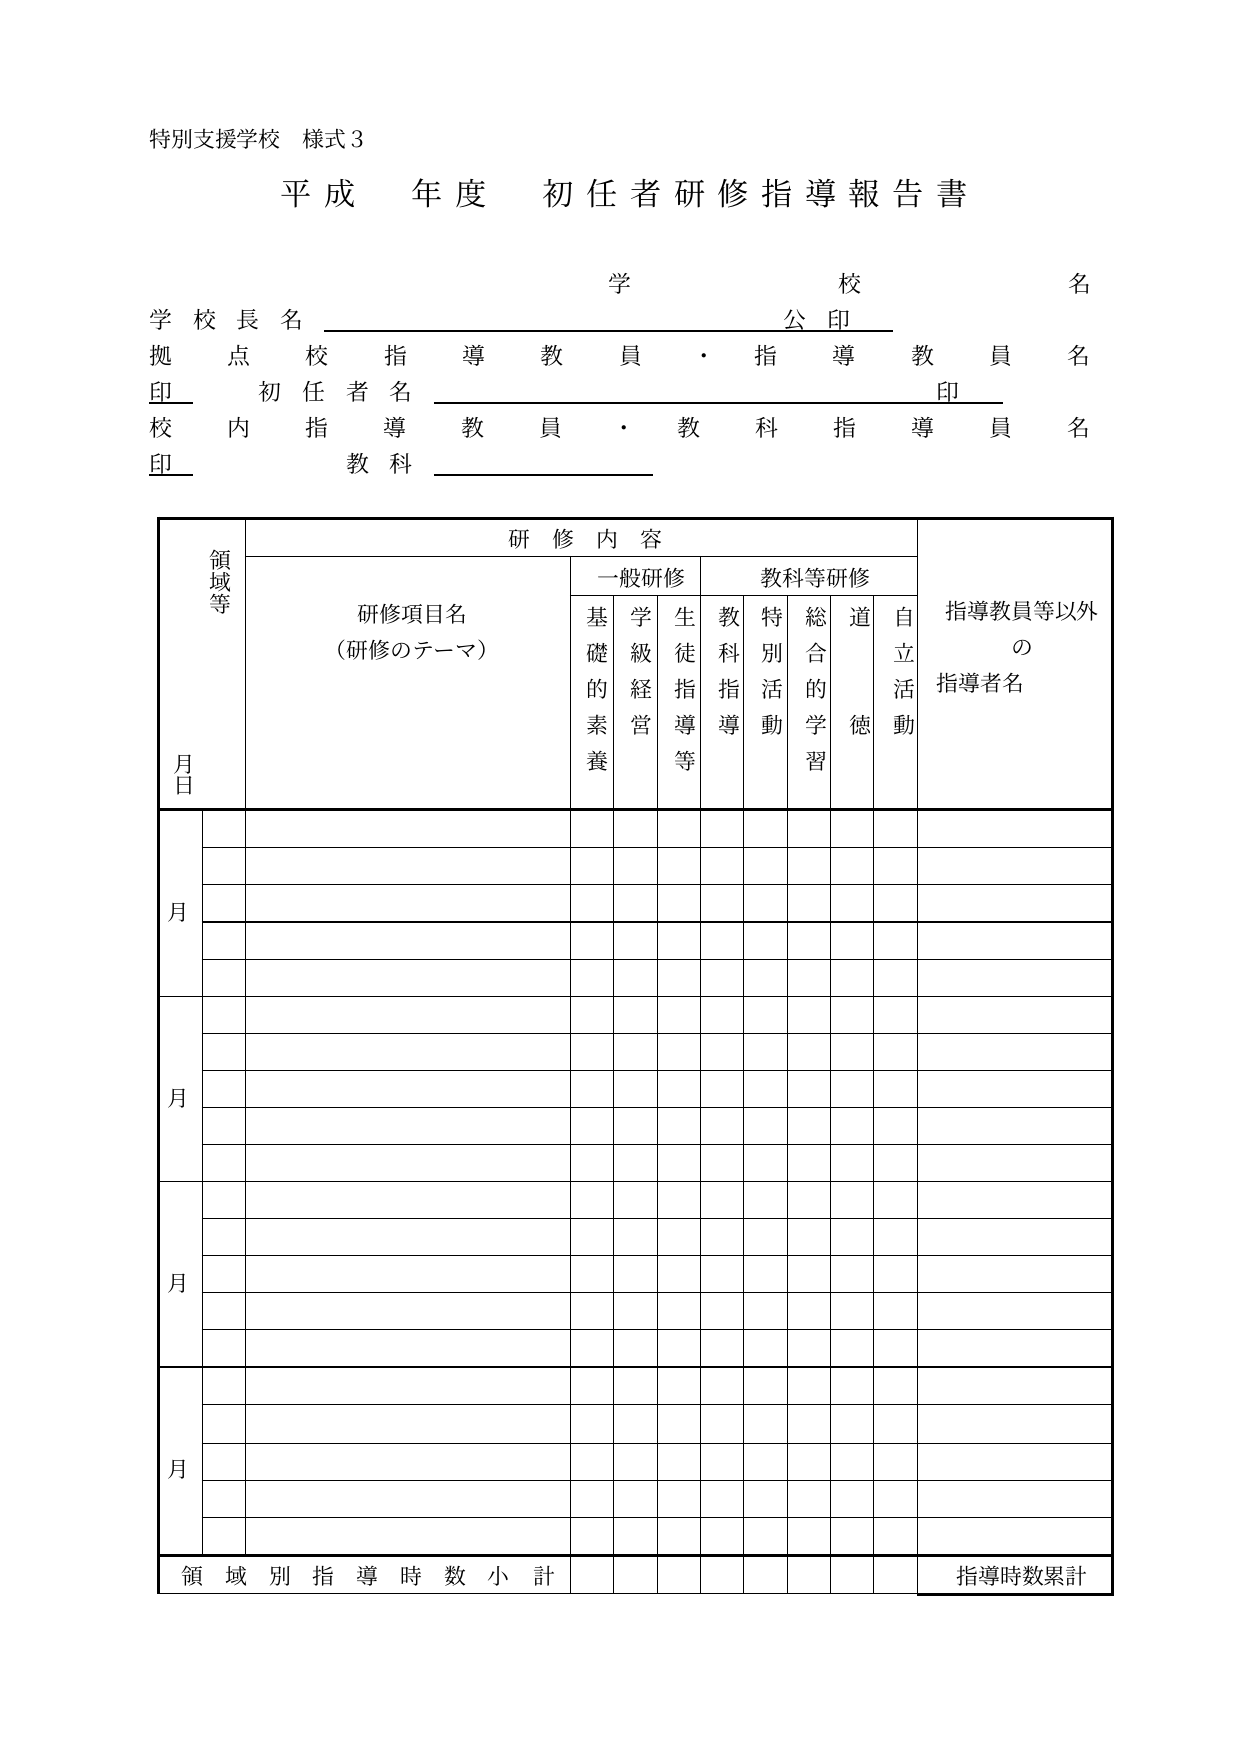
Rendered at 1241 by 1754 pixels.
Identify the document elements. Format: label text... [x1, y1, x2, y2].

table_cell [203, 1219, 245, 1255]
table_cell [831, 1071, 873, 1107]
table_cell [918, 1444, 1111, 1480]
table_cell [831, 885, 873, 921]
table_cell 教科指導 [701, 596, 743, 808]
table_cell [246, 1256, 570, 1292]
table_cell [918, 885, 1111, 921]
table_cell [788, 848, 830, 884]
table_cell [744, 1518, 787, 1554]
table_cell [571, 960, 613, 996]
table_cell [658, 1518, 700, 1554]
table_cell [246, 848, 570, 884]
table_cell [203, 997, 245, 1033]
table_cell [658, 1182, 700, 1218]
table_cell [918, 997, 1111, 1033]
table_cell [246, 960, 570, 996]
table_cell [701, 1034, 743, 1070]
table_header 領域等 月日 [160, 520, 245, 808]
table_cell [246, 811, 570, 847]
table_cell [701, 1071, 743, 1107]
table_cell [831, 1368, 873, 1403]
table_cell [788, 960, 830, 996]
table_cell [831, 811, 873, 847]
table_header 指導教員等以外の 指導者名 [918, 520, 1111, 808]
table_cell [571, 1368, 613, 1403]
table_cell [744, 1071, 787, 1107]
table_cell [831, 960, 873, 996]
table_cell [831, 1108, 873, 1144]
table_cell [788, 1368, 830, 1403]
table_cell [658, 923, 700, 958]
table_cell [246, 1219, 570, 1255]
table_cell [788, 1481, 830, 1517]
table_cell [874, 1481, 917, 1517]
table_cell [571, 848, 613, 884]
table_cell [203, 1444, 245, 1480]
table_cell [203, 1182, 245, 1218]
table_cell [831, 1145, 873, 1181]
table_cell [571, 1405, 613, 1443]
table_cell [788, 811, 830, 847]
table_cell [874, 1557, 917, 1593]
table_cell 研修項目名 （研修のテーマ） [246, 557, 570, 808]
table_cell [701, 1330, 743, 1366]
table_cell [203, 923, 245, 958]
table_cell [788, 923, 830, 958]
table_cell [874, 1444, 917, 1480]
table_cell [246, 1293, 570, 1329]
table_cell [918, 1256, 1111, 1292]
table_cell [246, 1518, 570, 1554]
table_cell [701, 1368, 743, 1403]
table_cell [571, 1444, 613, 1480]
table_cell [918, 1108, 1111, 1144]
table_cell [246, 885, 570, 921]
table_cell [246, 1368, 570, 1403]
table_cell [571, 1182, 613, 1218]
table_cell [831, 1256, 873, 1292]
table_cell [614, 811, 657, 847]
table_cell [701, 1182, 743, 1218]
table_cell [831, 1293, 873, 1329]
table_cell 教科等研修 [701, 557, 917, 595]
text 拠点校指導教員･指導教員名 印 初任者名 印 [149, 336, 1112, 408]
table_cell [203, 1034, 245, 1070]
text 校内指導教員･教科指導員名 印 教科 [149, 408, 1112, 481]
text 特別支援学校 様式３ [149, 120, 1112, 156]
table_cell [701, 1557, 743, 1593]
text 平成 年度 初任者研修指導報告書 [149, 156, 1112, 228]
table_cell [658, 1405, 700, 1443]
table_cell [918, 1034, 1111, 1070]
table_cell [918, 1293, 1111, 1329]
table_cell [658, 1034, 700, 1070]
table_cell [918, 1368, 1111, 1403]
table_cell [246, 1330, 570, 1366]
table_cell [874, 811, 917, 847]
table_cell [788, 885, 830, 921]
table_cell [571, 1481, 613, 1517]
table_cell [571, 923, 613, 958]
table_cell [701, 1293, 743, 1329]
table_cell [874, 1368, 917, 1403]
table_cell [744, 960, 787, 996]
table_cell [874, 1182, 917, 1218]
table_cell [203, 1071, 245, 1107]
table_cell [918, 811, 1111, 847]
table_cell [874, 848, 917, 884]
table_cell [918, 960, 1111, 996]
table_cell [744, 1145, 787, 1181]
table_cell [203, 811, 245, 847]
table_cell [246, 1182, 570, 1218]
table_cell [918, 848, 1111, 884]
table_cell [744, 1034, 787, 1070]
table_cell [788, 1145, 830, 1181]
table_cell [571, 1557, 613, 1593]
table_cell [614, 1368, 657, 1403]
table_cell [203, 848, 245, 884]
table_cell [874, 885, 917, 921]
table_cell [831, 997, 873, 1033]
table_cell [571, 885, 613, 921]
table_cell [831, 1481, 873, 1517]
table_cell [701, 997, 743, 1033]
table_cell [918, 1481, 1111, 1517]
table_cell [658, 1219, 700, 1255]
table_cell [918, 1330, 1111, 1366]
table_cell 道 徳 [831, 596, 873, 808]
table_cell 生徒指導等 [658, 596, 700, 808]
table_cell [918, 1219, 1111, 1255]
table_cell [874, 1405, 917, 1443]
table_cell [203, 885, 245, 921]
table_cell [788, 1071, 830, 1107]
table_cell [744, 1368, 787, 1403]
table_cell [658, 1256, 700, 1292]
table_cell [614, 1481, 657, 1517]
table_cell [203, 960, 245, 996]
table_cell 特別活動 [744, 596, 787, 808]
table_cell 学級経営 [614, 596, 657, 808]
table_cell [246, 1071, 570, 1107]
table_cell [788, 1330, 830, 1366]
table_cell [788, 1256, 830, 1292]
table_cell [831, 1518, 873, 1554]
table_cell 月 [160, 1368, 202, 1554]
table_cell [788, 1293, 830, 1329]
table_cell [246, 1034, 570, 1070]
table_cell [918, 1182, 1111, 1218]
table_cell [571, 1256, 613, 1292]
table_cell [874, 1071, 917, 1107]
table_cell [614, 1405, 657, 1443]
table_cell [658, 848, 700, 884]
table_cell [744, 1108, 787, 1144]
table_cell 自立活動 [874, 596, 917, 808]
table_cell [744, 1182, 787, 1218]
table_cell 基礎的素養 [571, 596, 613, 808]
table_cell 指導時数累計 （ 時間） [918, 1557, 1111, 1593]
table_cell 総合的学習 [788, 596, 830, 808]
table_cell [744, 1405, 787, 1443]
table_cell [571, 1219, 613, 1255]
table_cell [874, 1330, 917, 1366]
table_cell [614, 997, 657, 1033]
table_cell [246, 1481, 570, 1517]
table_cell [571, 1293, 613, 1329]
table_cell [831, 1182, 873, 1218]
table_cell [744, 1293, 787, 1329]
table_cell [788, 1557, 830, 1593]
table_cell [203, 1145, 245, 1181]
table_cell 月 [160, 811, 202, 996]
table_cell [788, 1444, 830, 1480]
table_cell [874, 960, 917, 996]
table_cell [744, 1444, 787, 1480]
table_cell [658, 1145, 700, 1181]
table_cell [788, 997, 830, 1033]
table_cell [203, 1518, 245, 1554]
table_cell 月 [160, 997, 202, 1181]
table_cell [701, 1518, 743, 1554]
table_cell [744, 848, 787, 884]
table_cell [874, 1219, 917, 1255]
table_cell [246, 997, 570, 1033]
table_cell [788, 1219, 830, 1255]
table_cell [658, 811, 700, 847]
table_cell [571, 811, 613, 847]
table_cell [701, 960, 743, 996]
table_cell [744, 1256, 787, 1292]
table_cell [614, 885, 657, 921]
table_cell [614, 923, 657, 958]
table_cell [571, 997, 613, 1033]
table_cell [831, 1444, 873, 1480]
table_cell [658, 960, 700, 996]
table_cell [744, 1330, 787, 1366]
table_cell [744, 885, 787, 921]
table_cell [658, 1368, 700, 1403]
table_cell [918, 1405, 1111, 1443]
table_cell [246, 1108, 570, 1144]
table_cell [788, 1405, 830, 1443]
table_cell [614, 1182, 657, 1218]
table_cell [918, 1145, 1111, 1181]
table_cell [614, 1557, 657, 1593]
table_cell [614, 1071, 657, 1107]
table_cell [701, 1481, 743, 1517]
table_cell [874, 1108, 917, 1144]
table_cell [744, 923, 787, 958]
table_cell [203, 1108, 245, 1144]
table_cell [874, 923, 917, 958]
table_cell [831, 1330, 873, 1366]
table_cell [744, 1481, 787, 1517]
table_cell [788, 1108, 830, 1144]
table_cell 月 [160, 1182, 202, 1366]
table_cell [571, 1071, 613, 1107]
table_cell [658, 997, 700, 1033]
table_cell [874, 1034, 917, 1070]
table_cell [874, 1293, 917, 1329]
table_cell [658, 1481, 700, 1517]
table_cell [831, 1219, 873, 1255]
table_cell [614, 1518, 657, 1554]
table_cell [658, 1330, 700, 1366]
table_cell [571, 1518, 613, 1554]
table_cell [701, 923, 743, 958]
table_cell [246, 1444, 570, 1480]
table_cell [614, 848, 657, 884]
text 学校名 学校長名 公印 [149, 264, 1112, 336]
table_cell [788, 1182, 830, 1218]
table_cell [874, 1145, 917, 1181]
table_cell [701, 1444, 743, 1480]
table_cell [203, 1368, 245, 1403]
table_cell [614, 1108, 657, 1144]
table_cell [658, 1293, 700, 1329]
table_cell [701, 1405, 743, 1443]
table_cell [701, 1145, 743, 1181]
table_cell [614, 1293, 657, 1329]
table_cell [571, 1145, 613, 1181]
table_cell [246, 1405, 570, 1443]
table_cell [701, 885, 743, 921]
table_cell [918, 1071, 1111, 1107]
table_cell [658, 1108, 700, 1144]
table_cell [203, 1330, 245, 1366]
table_cell 領域別指導時数小計 [160, 1557, 570, 1593]
table_cell [874, 1518, 917, 1554]
table_cell [246, 923, 570, 958]
table_cell [614, 1256, 657, 1292]
table_cell 一般研修 [571, 557, 700, 595]
table_cell [658, 1557, 700, 1593]
table_cell [874, 997, 917, 1033]
table_cell [614, 1330, 657, 1366]
table_cell [831, 1557, 873, 1593]
table_cell [614, 1034, 657, 1070]
table_cell [874, 1256, 917, 1292]
table_cell [744, 1557, 787, 1593]
table_cell [571, 1330, 613, 1366]
table_cell [203, 1405, 245, 1443]
table_cell [701, 1256, 743, 1292]
table_cell [788, 1034, 830, 1070]
table_cell [831, 1034, 873, 1070]
table_cell [614, 1145, 657, 1181]
table_cell [918, 1518, 1111, 1554]
table_cell [744, 811, 787, 847]
table_cell [701, 1219, 743, 1255]
table_cell [831, 923, 873, 958]
table_cell [701, 848, 743, 884]
table_header 研 修 内 容 [246, 520, 917, 556]
table_cell [658, 1071, 700, 1107]
table_cell [614, 1444, 657, 1480]
table_cell [614, 960, 657, 996]
table_cell [203, 1293, 245, 1329]
table_cell [744, 997, 787, 1033]
table_cell [788, 1518, 830, 1554]
table_cell [203, 1481, 245, 1517]
table_cell [246, 1145, 570, 1181]
table_cell [658, 1444, 700, 1480]
table_cell [614, 1219, 657, 1255]
table_cell [571, 1034, 613, 1070]
table_cell [203, 1256, 245, 1292]
table_cell [701, 811, 743, 847]
table_cell [744, 1219, 787, 1255]
table_cell [831, 848, 873, 884]
table_cell [831, 1405, 873, 1443]
table_cell [918, 923, 1111, 958]
table_cell [658, 885, 700, 921]
table_cell [571, 1108, 613, 1144]
table_cell [701, 1108, 743, 1144]
